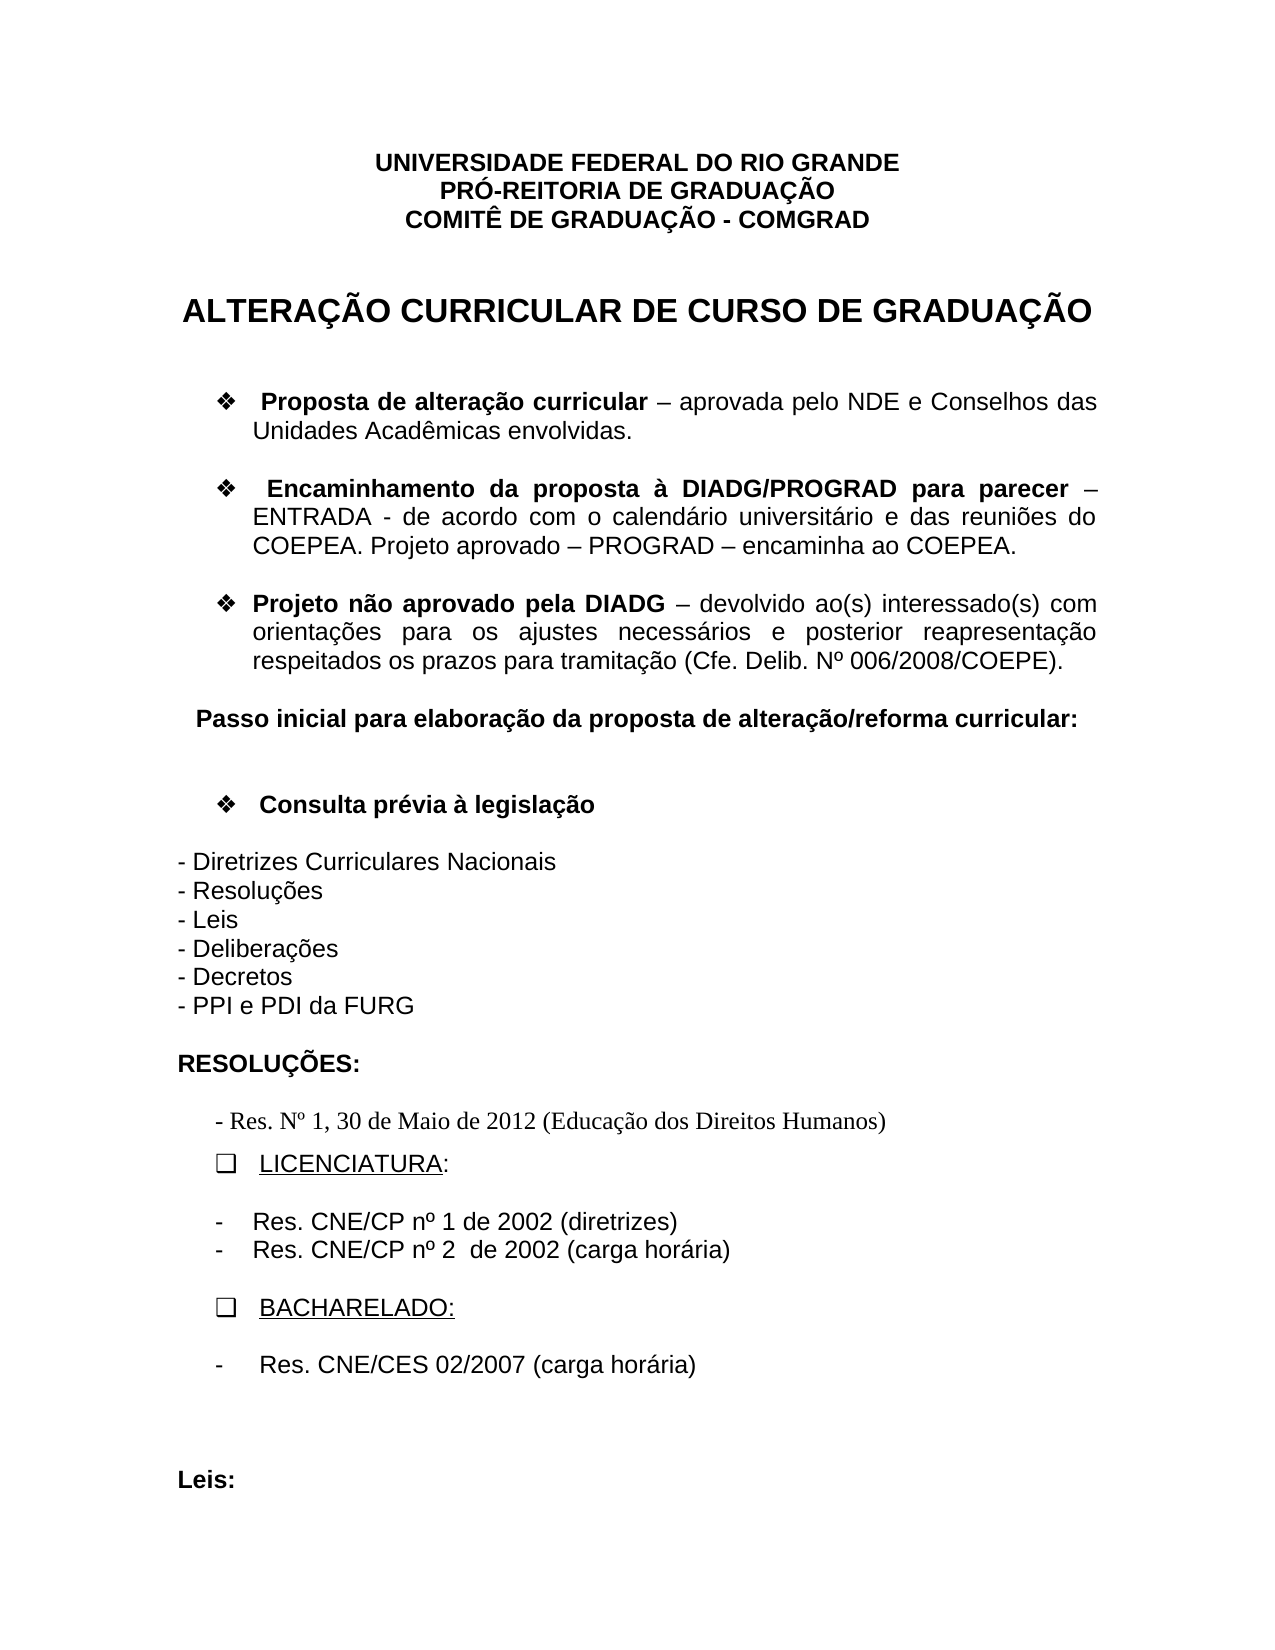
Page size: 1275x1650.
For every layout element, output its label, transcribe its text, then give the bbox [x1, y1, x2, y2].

list Proposta de alteração curricular – aprovada pelo NDE e Conselhos das Unidades Acadêmicas envolvidas. [215, 387, 1098, 445]
list LICENCIATURA: [215, 1149, 1098, 1178]
text Passo inicial para elaboração da proposta de alteração/reforma curricular: [177, 703, 1098, 732]
list Projeto não aprovado pela DIADG – devolvido ao(s) interessado(s) com orientações para os ajustes necessários e posterior reapresentação respeitados os prazos para tramitação (Cfe. Delib. Nº 006/2008/COEPE). [215, 588, 1098, 675]
text ALTERAÇÃO CURRICULAR DE CURSO DE GRADUAÇÃO [177, 291, 1098, 330]
list Consulta prévia à legislação [215, 790, 1098, 818]
list Res. CNE/CP nº 1 de 2002 (diretrizes) [215, 1207, 1098, 1235]
text - Deliberações [177, 933, 1098, 962]
list BACHARELADO: [215, 1293, 1098, 1322]
text - PPI e PDI da FURG [177, 991, 1098, 1020]
list Res. CNE/CP nº 2 de 2002 (carga horária) [215, 1235, 1098, 1264]
text UNIVERSIDADE FEDERAL DO RIO GRANDE [177, 148, 1098, 176]
list Res. CNE/CES 02/2007 (carga horária) [215, 1350, 1098, 1379]
text - Decretos [177, 962, 1098, 991]
text COMITÊ DE GRADUAÇÃO - COMGRAD [177, 205, 1098, 234]
text - Resoluções [177, 876, 1098, 905]
text RESOLUÇÕES: [177, 1048, 1098, 1077]
list Encaminhamento da proposta à DIADG/PROGRAD para parecer – ENTRADA - de acordo com o calendário universitário e das reuniões do COEPEA. Projeto aprovado – PROGRAD – encaminha ao COEPEA. [215, 473, 1098, 560]
text - Leis [177, 905, 1098, 933]
text PRÓ-REITORIA DE GRADUAÇÃO [177, 176, 1098, 205]
text Leis: [177, 1465, 1098, 1494]
text - Res. Nº 1, 30 de Maio de 2012 (Educação dos Direitos Humanos) [177, 1106, 1098, 1135]
text - Diretrizes Curriculares Nacionais [177, 847, 1098, 876]
